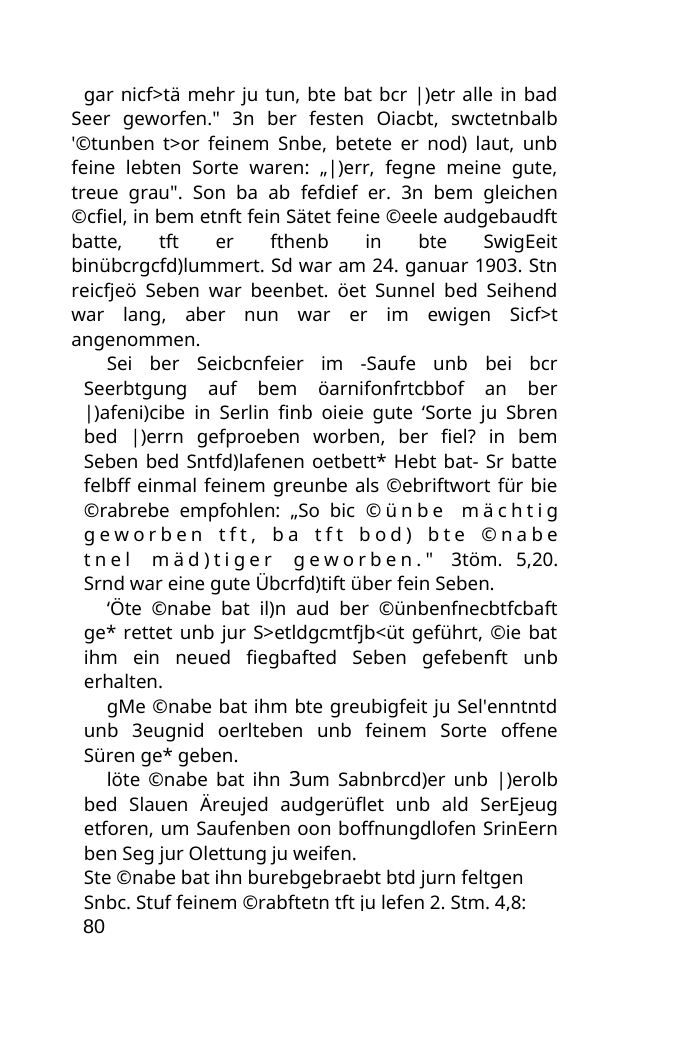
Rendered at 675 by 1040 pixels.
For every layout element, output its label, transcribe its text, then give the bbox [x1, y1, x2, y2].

text löte ©nabe bat ihn 3um Sabnbrcd)er unb |)erolb bed Slauen Äreujed audgerüflet unb ald SerEjeug etforen, um Saufenben oon boffnungdlofen SrinEern ben Seg jur Olettung ju weifen. [84, 767, 558, 865]
text gar nicf>tä mehr ju tun, bte bat bcr |)etr alle in bad Seer geworfen." 3n ber festen Oiacbt, swctetnbalb '©tunben t>or feinem Snbe, betete er nod) laut, unb feine lebten Sorte waren: „|)err, fegne meine gute, treue grau". Son ba ab fefdief er. 3n bem gleichen ©cfiel, in bem etnft fein Sätet feine ©eele audgebaudft batte, tft er fthenb in bte SwigEeit binübcrgcfd)lummert. Sd war am 24. ganuar 1903. Stn reicfjeö Seben war beenbet. öet Sunnel bed Seihend war lang, aber nun war er im ewigen Sicf>t angenommen. [71, 82, 558, 351]
text ‘Öte ©nabe bat il)n aud ber ©ünbenfnecbtfcbaft ge* rettet unb jur S>etldgcmtfjb<üt geführt, ©ie bat ihm ein neued fiegbafted Seben gefebenft unb erhalten. [84, 596, 558, 694]
text 80 [83, 918, 562, 938]
text Sei ber Seicbcnfeier im -Saufe unb bei bcr Seerbtgung auf bem öarnifonfrtcbbof an ber |)afeni)cibe in Serlin finb oieie gute ‘Sorte ju Sbren bed |)errn gefproeben worben, ber fiel? in bem Seben bed Sntfd)lafenen oetbett* Hebt bat- Sr batte felbff einmal feinem greunbe als ©ebriftwort für bie ©rabrebe empfohlen: „So bic ©ünbe mächtig geworben tft, ba tft bod) bte ©nabe tnel mäd)tiger geworben." 3töm. 5,20. Srnd war eine gute Übcrfd)tift über fein Seben. [84, 351, 558, 596]
text gMe ©nabe bat ihm bte greubigfeit ju Sel'enntntd unb 3eugnid oerlteben unb feinem Sorte offene Süren ge* geben. [84, 694, 558, 767]
text Ste ©nabe bat ihn burebgebraebt btd jurn feltgen Snbc. Stuf feinem ©rabftetn tft ju lefen 2. Stm. 4,8: [84, 865, 558, 910]
